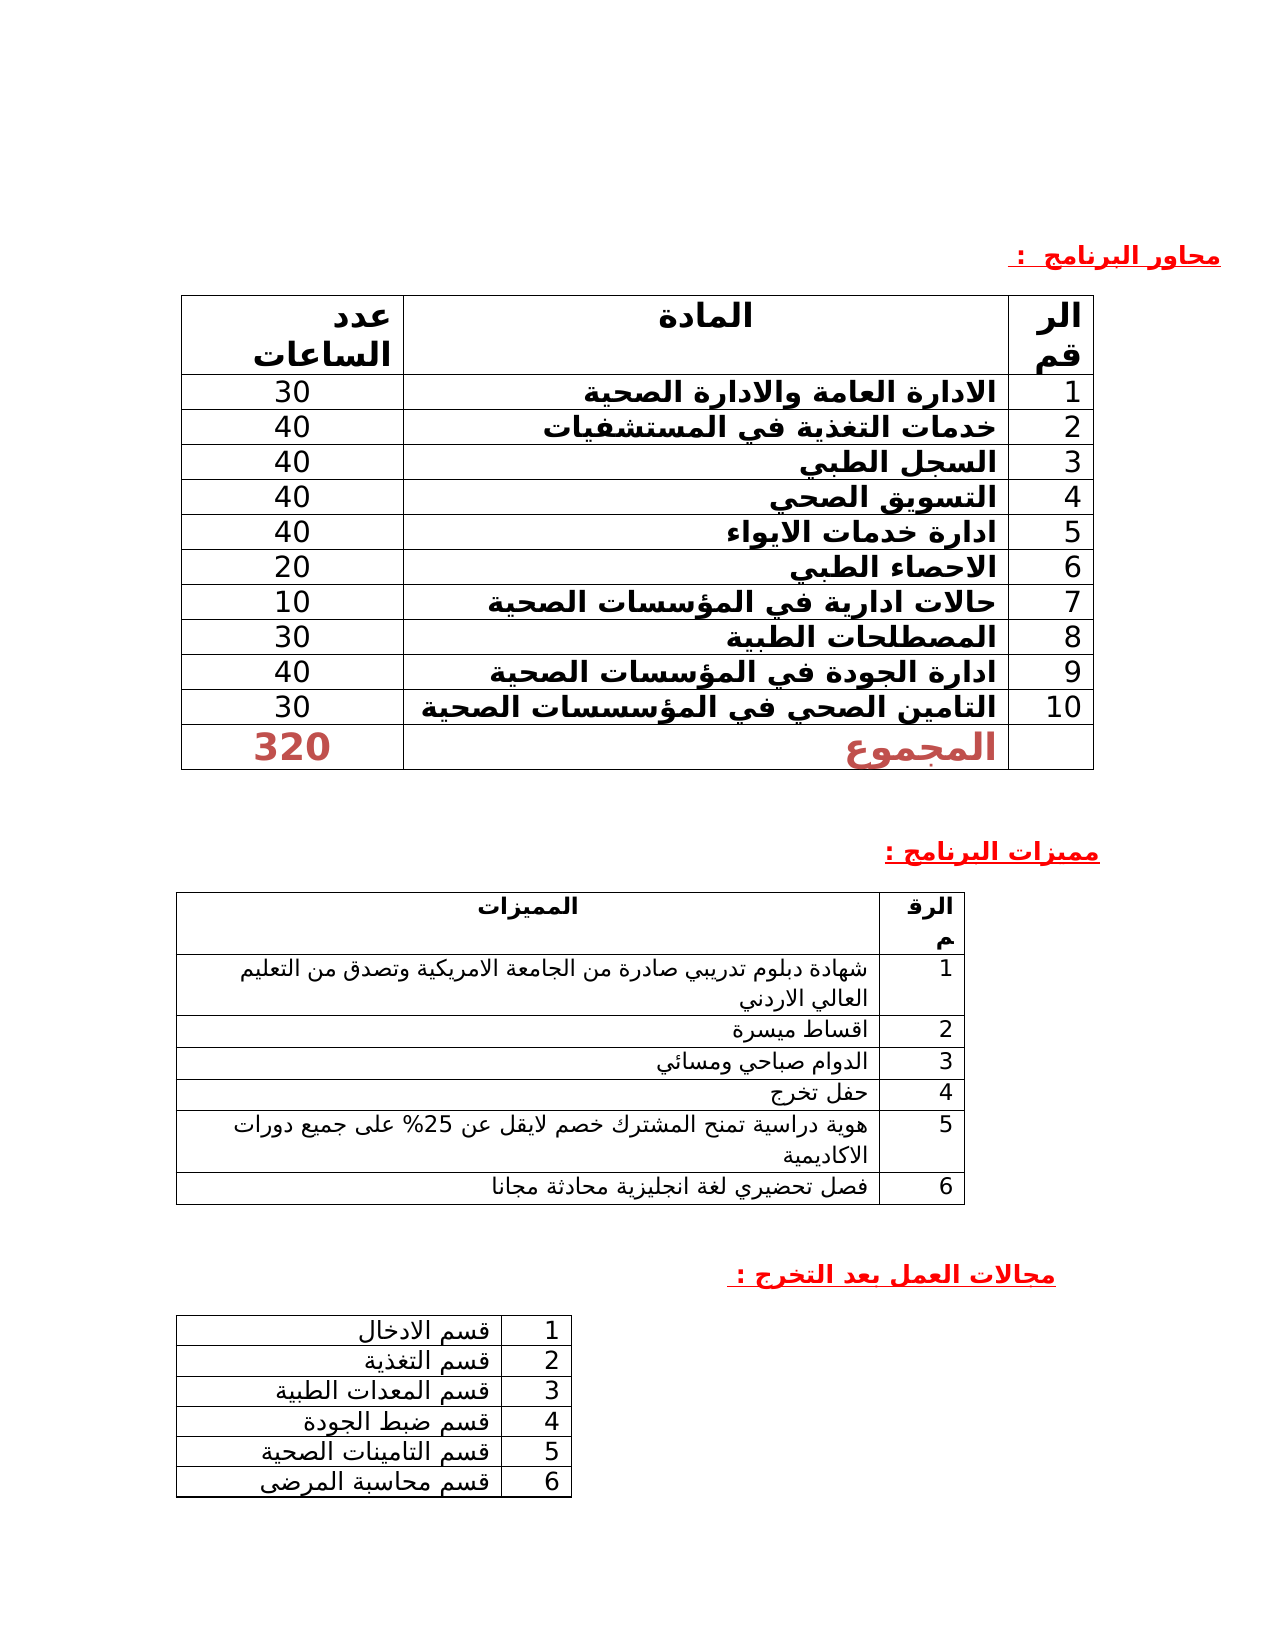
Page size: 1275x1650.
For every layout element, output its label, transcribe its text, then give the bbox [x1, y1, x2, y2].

table_cell المصطلحات الطبية [404, 620, 1008, 654]
table_header الرقم [880, 893, 964, 954]
table_cell 5 [502, 1437, 571, 1466]
text محاور البرنامج : [187, 241, 1221, 270]
table_cell قسم محاسبة المرضى [177, 1467, 501, 1496]
table_cell 6 [1009, 550, 1093, 584]
table_cell 2 [880, 1016, 964, 1047]
table_cell 9 [1009, 655, 1093, 689]
table_cell 8 [1009, 620, 1093, 654]
table_cell السجل الطبي [404, 445, 1008, 479]
table_cell 10 [182, 585, 403, 619]
table_cell 3 [1009, 445, 1093, 479]
table_cell 4 [1009, 480, 1093, 514]
table_cell الادارة العامة والادارة الصحية [404, 375, 1008, 409]
table_cell 1 [1009, 375, 1093, 409]
table_cell ادارة الجودة في المؤسسات الصحية [404, 655, 1008, 689]
table_cell 30 [182, 375, 403, 409]
table_cell 2 [1009, 410, 1093, 444]
table_cell 320 [182, 725, 403, 769]
table_cell قسم المعدات الطبية [177, 1377, 501, 1406]
table_cell 40 [182, 445, 403, 479]
table_cell 6 [502, 1467, 571, 1496]
text مميزات البرنامج : [187, 837, 1221, 867]
table_cell 20 [182, 550, 403, 584]
table_cell [1009, 725, 1093, 769]
table_cell قسم التغذية [177, 1346, 501, 1376]
table_cell 2 [502, 1346, 571, 1376]
table_cell اقساط ميسرة [177, 1016, 879, 1047]
table_header 1 [502, 1316, 571, 1345]
table_cell 7 [1009, 585, 1093, 619]
text مجالات العمل بعد التخرج : [187, 1261, 1221, 1290]
table_cell 3 [880, 1048, 964, 1078]
table_cell 4 [502, 1407, 571, 1436]
table_header عدد الساعات [182, 296, 403, 374]
table_cell 10 [1009, 690, 1093, 724]
table_cell 40 [182, 410, 403, 444]
table_cell الدوام صباحي ومسائي [177, 1048, 879, 1078]
table_cell حفل تخرج [177, 1080, 879, 1110]
table_cell قسم ضبط الجودة [177, 1407, 501, 1436]
table_cell 5 [1009, 515, 1093, 549]
table_cell خدمات التغذية في المستشفيات [404, 410, 1008, 444]
table_cell التسويق الصحي [404, 480, 1008, 514]
table_cell فصل تحضيري لغة انجليزية محادثة مجانا [177, 1173, 879, 1204]
table_cell التامين الصحي في المؤسسسات الصحية [404, 690, 1008, 724]
table_header المادة [404, 296, 1008, 374]
table_cell حالات ادارية في المؤسسات الصحية [404, 585, 1008, 619]
table_cell ادارة خدمات الايواء [404, 515, 1008, 549]
table_cell 30 [182, 690, 403, 724]
table_cell 6 [880, 1173, 964, 1204]
table_cell 4 [880, 1080, 964, 1110]
table_cell 30 [182, 620, 403, 654]
table_cell 1 [880, 955, 964, 1015]
table_cell الاحصاء الطبي [404, 550, 1008, 584]
table_cell هوية دراسية تمنح المشترك خصم لايقل عن 25% على جميع دورات الاكاديمية [177, 1111, 879, 1172]
table_header المميزات [177, 893, 879, 954]
table_header قسم الادخال [177, 1316, 501, 1345]
table_cell 40 [182, 655, 403, 689]
table_cell المجموع [404, 725, 1008, 769]
table_cell قسم التامينات الصحية [177, 1437, 501, 1466]
table_header الرقم [1009, 296, 1093, 374]
table_cell 3 [502, 1377, 571, 1406]
table_cell 5 [880, 1111, 964, 1172]
table_cell شهادة دبلوم تدريبي صادرة من الجامعة الامريكية وتصدق من التعليم العالي الاردني [177, 955, 879, 1015]
table_cell 40 [182, 515, 403, 549]
table_cell 40 [182, 480, 403, 514]
